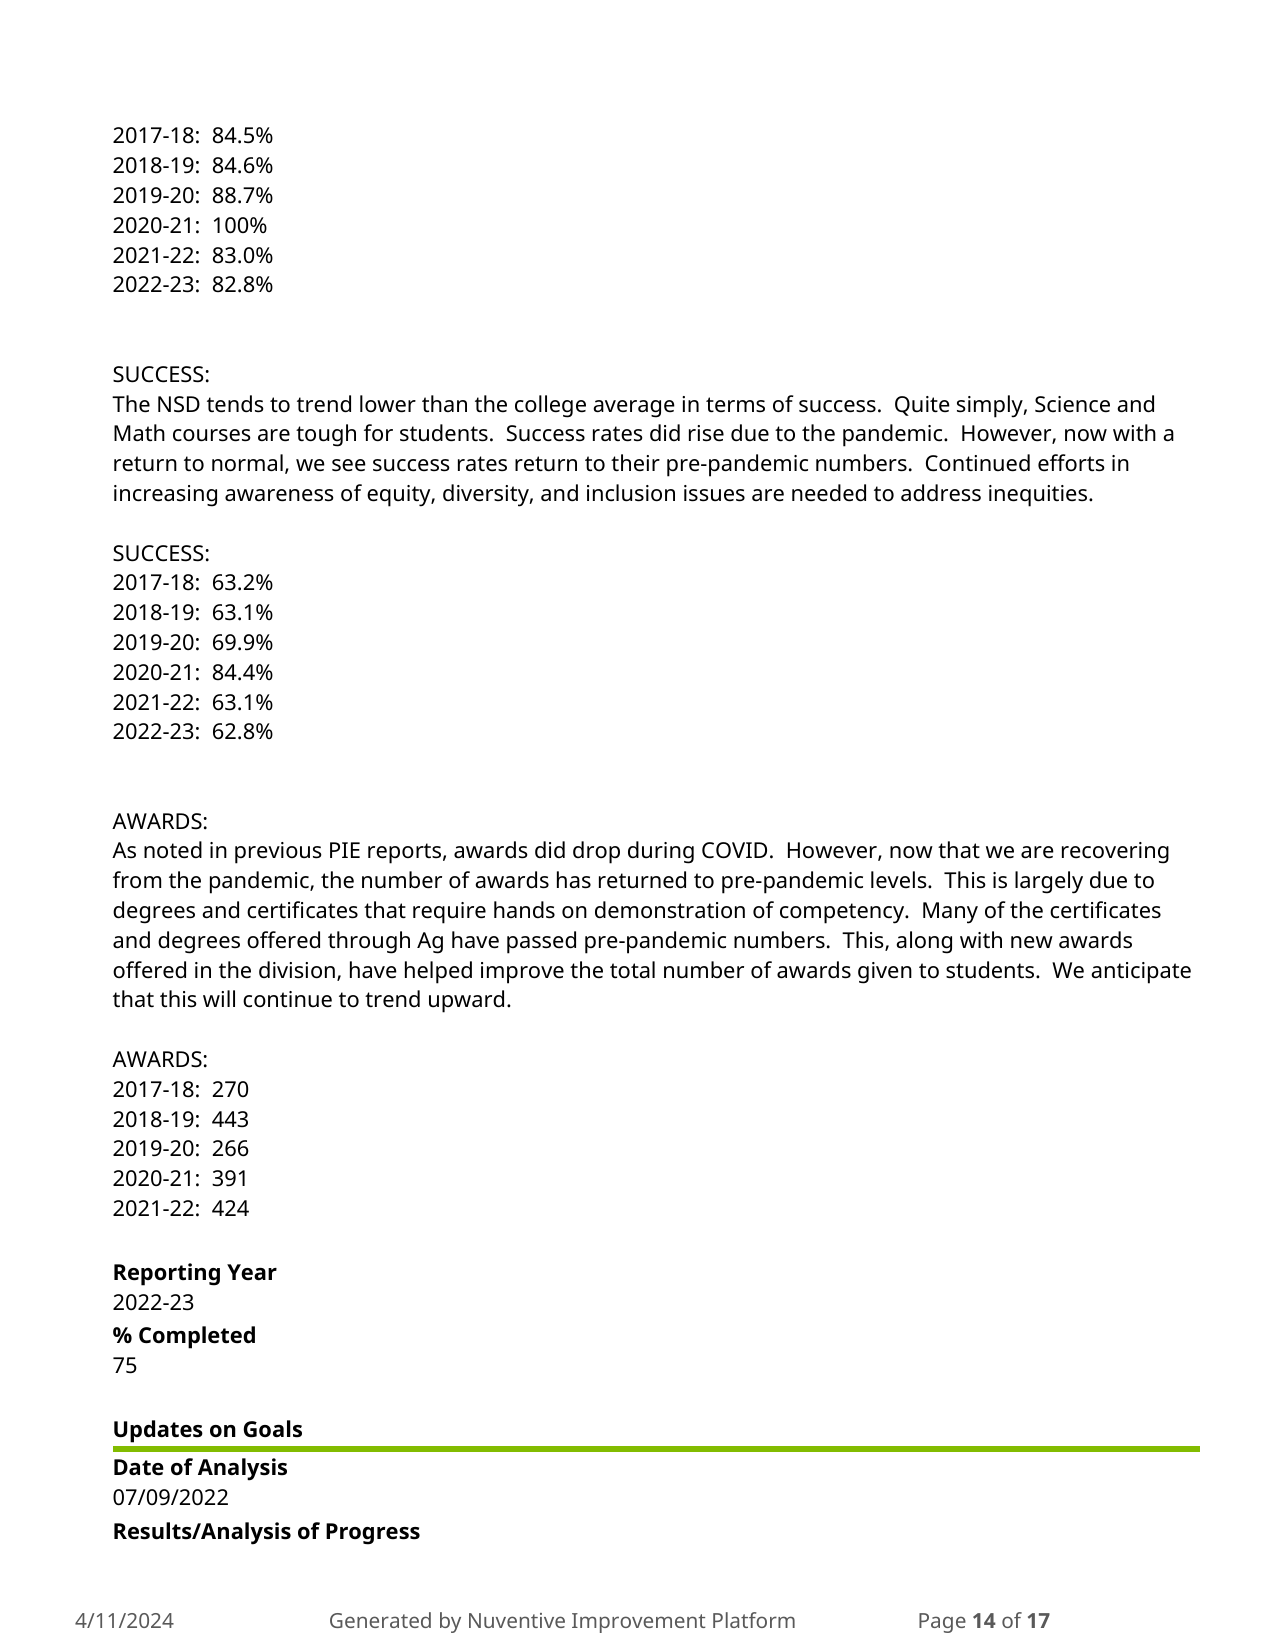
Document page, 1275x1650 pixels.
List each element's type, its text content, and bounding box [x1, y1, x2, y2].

text 2022-23 [112, 1286, 1200, 1316]
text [112, 120, 1200, 1252]
text Reporting Year [112, 1257, 1200, 1286]
text Results/Analysis of Progress [112, 1516, 1200, 1546]
text Date of Analysis [112, 1452, 1200, 1482]
text 07/09/2022 [112, 1482, 1200, 1512]
text % Completed [112, 1320, 1200, 1350]
text 75 [112, 1350, 1200, 1380]
text Updates on Goals [112, 1414, 1200, 1452]
